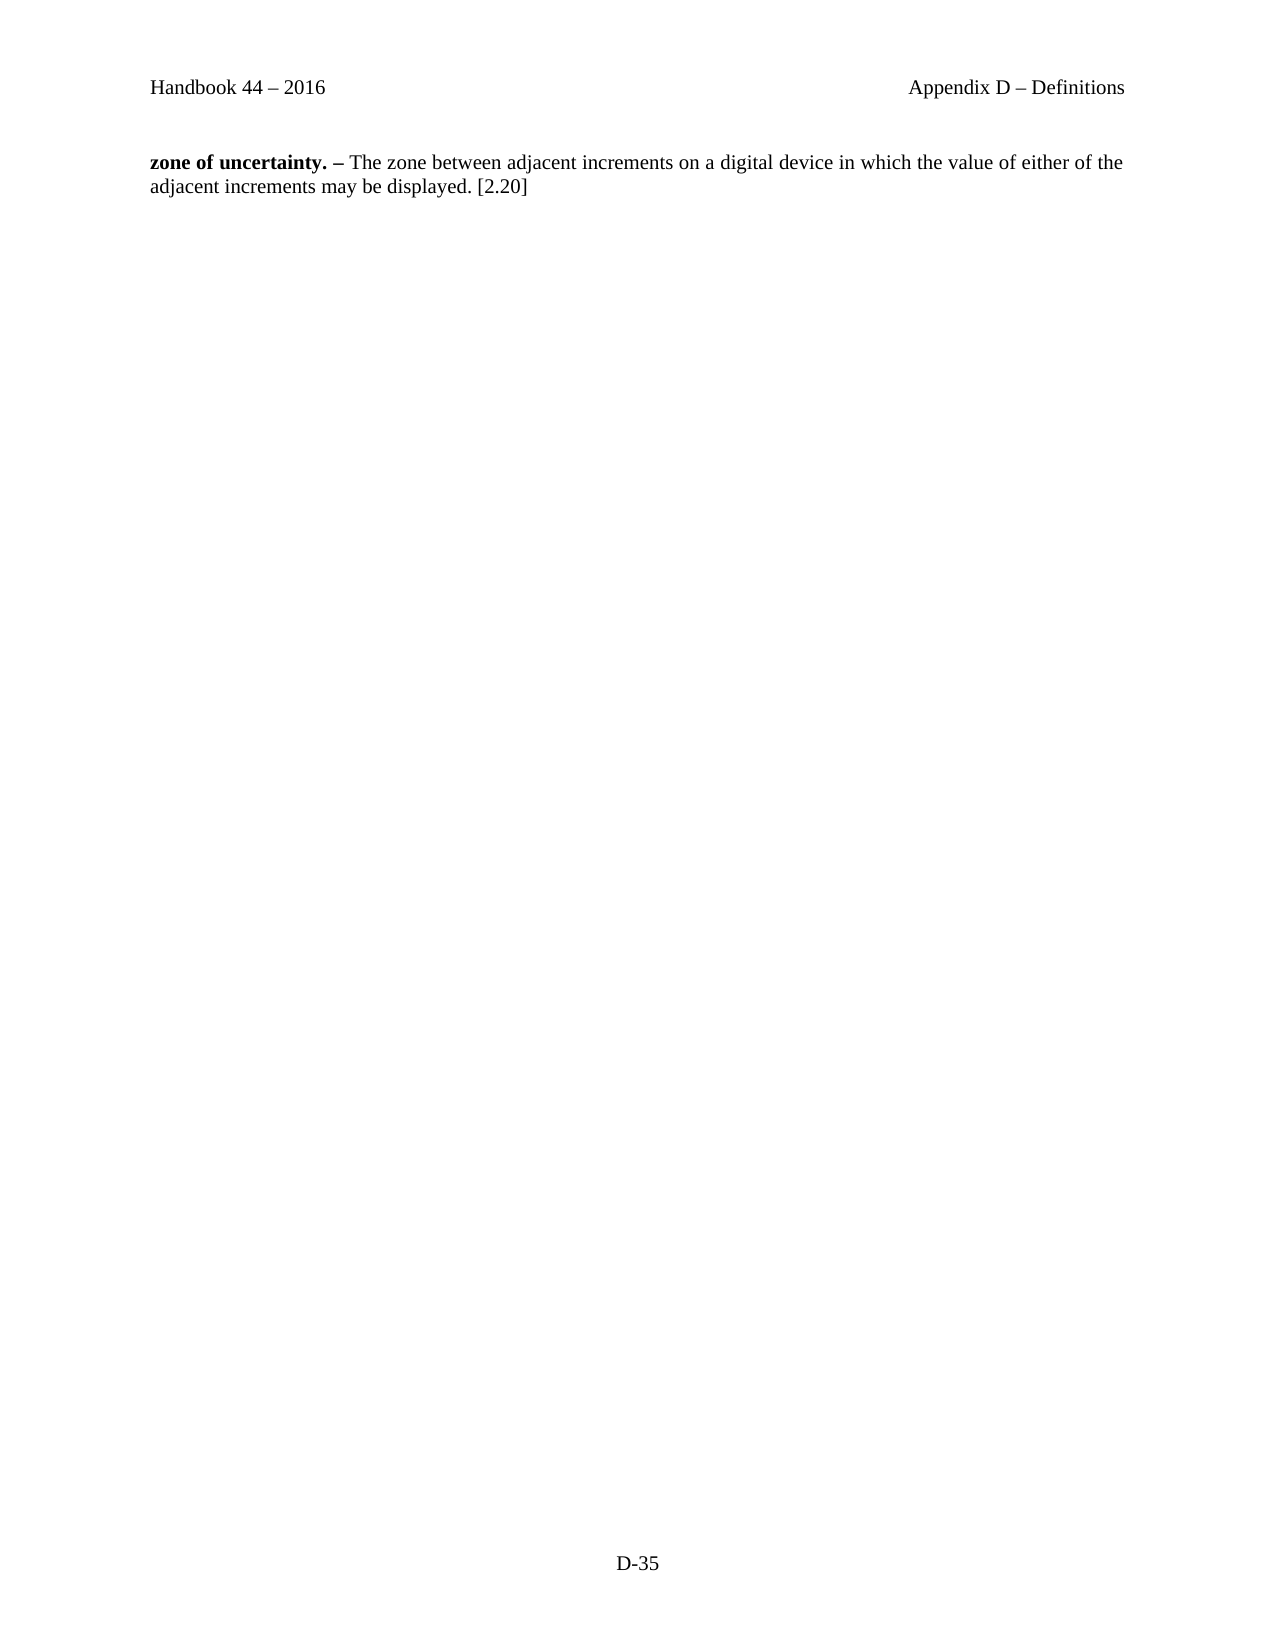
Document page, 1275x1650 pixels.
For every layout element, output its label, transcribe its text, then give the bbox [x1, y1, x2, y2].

text zone of uncertainty. – The zone between adjacent increments on a digital device in which the value of either of the adjacent increments may be displayed. [2.20] [150, 150, 1125, 198]
